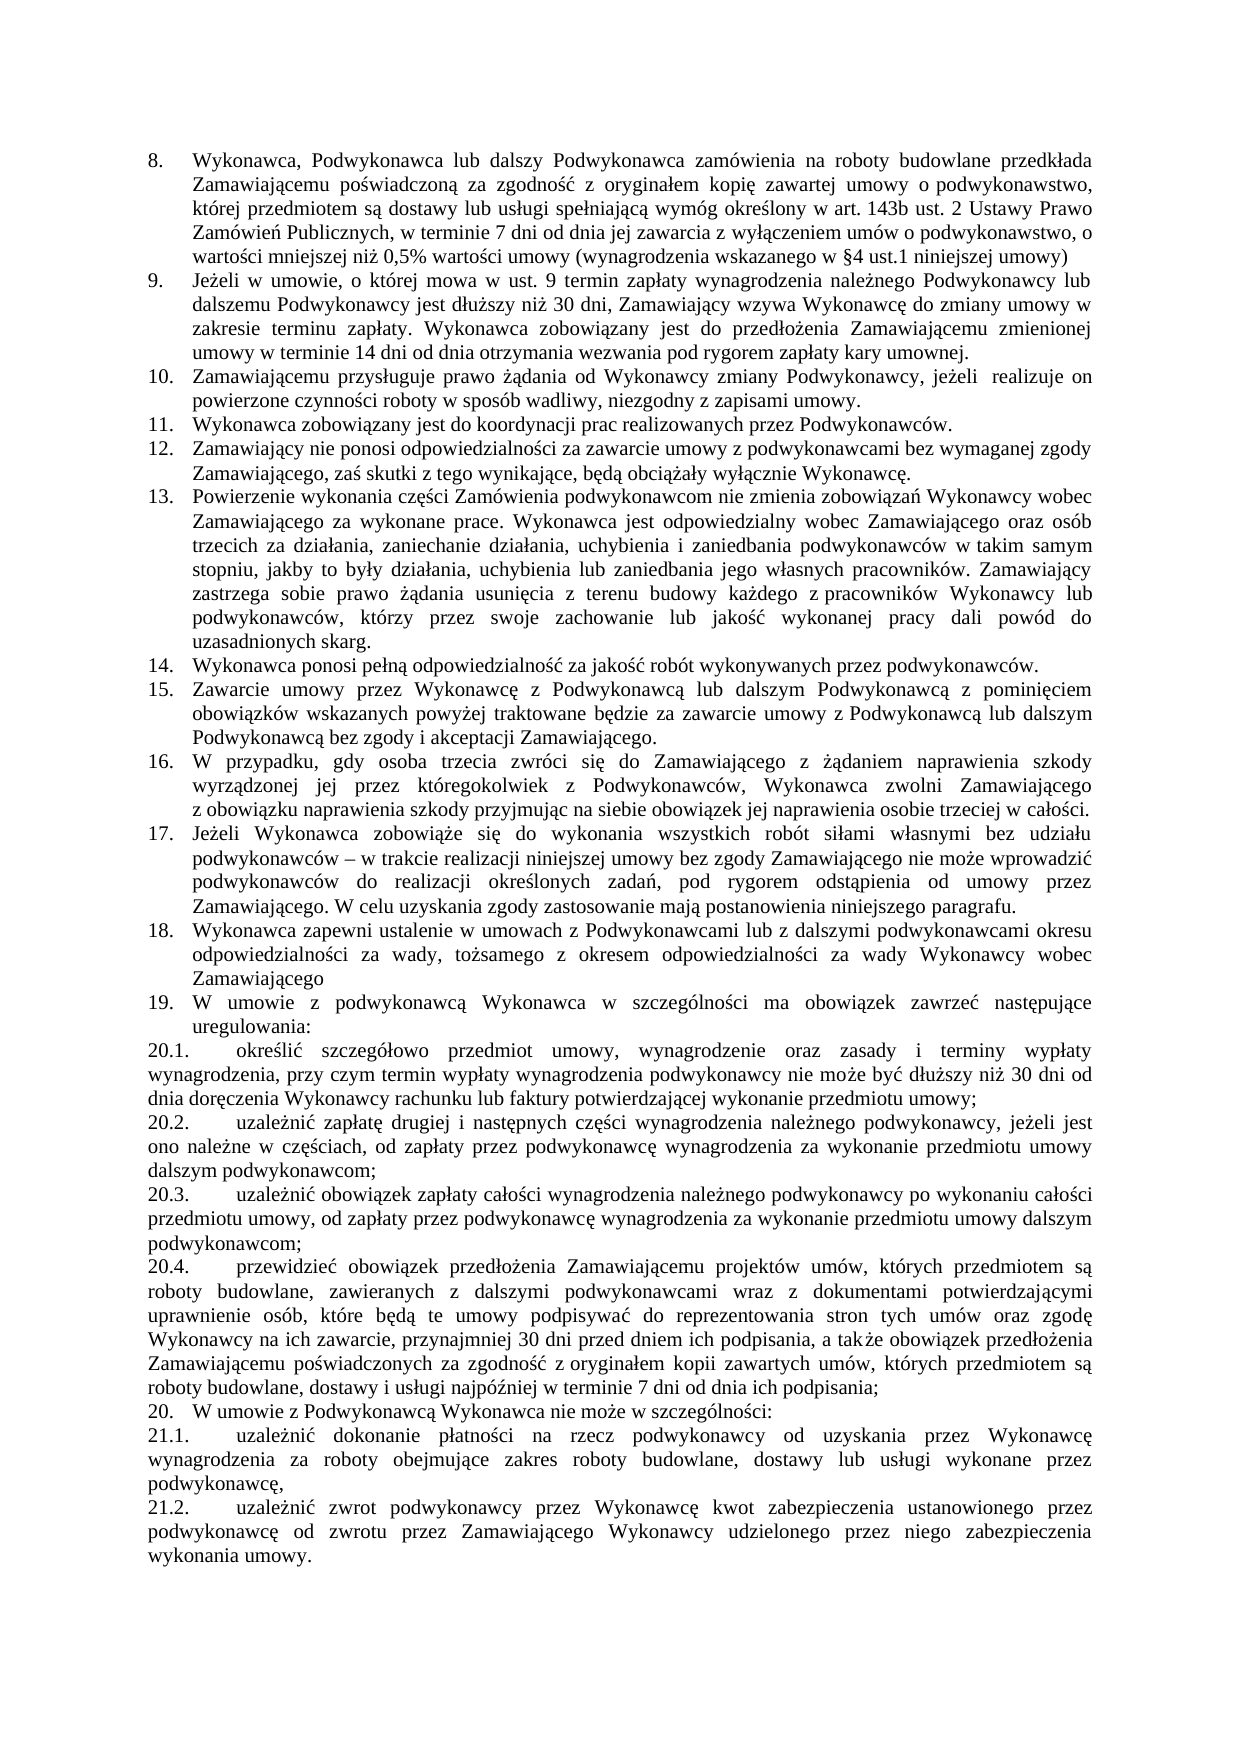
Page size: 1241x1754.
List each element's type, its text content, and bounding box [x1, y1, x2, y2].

text 20.1. określić szczegółowo przedmiot umowy, wynagrodzenie oraz zasady i terminy wypłaty wynagrodzenia, przy czym termin wypłaty wynagrodzenia podwykonawcy nie może być dłuższy niż 30 dni od dnia doręczenia Wykonawcy rachunku lub faktury potwierdzającej wykonanie przedmiotu umowy; [148, 1038, 1093, 1110]
list Wykonawca zapewni ustalenie w umowach z Podwykonawcami lub z dalszymi podwykonawcami okresu odpowiedzialności za wady, tożsamego z okresem odpowiedzialności za wady Wykonawcy wobec Zamawiającego [148, 918, 1093, 990]
text 21.1. uzależnić dokonanie płatności na rzecz podwykonawcy od uzyskania przez Wykonawcę wynagrodzenia za roboty obejmujące zakres roboty budowlane, dostawy lub usługi wykonane przez podwykonawcę, [148, 1423, 1093, 1495]
list W umowie z Podwykonawcą Wykonawca nie może w szczególności: [148, 1399, 1093, 1423]
list Jeżeli w umowie, o której mowa w ust. 9 termin zapłaty wynagrodzenia należnego Podwykonawcy lub dalszemu Podwykonawcy jest dłuższy niż 30 dni, Zamawiający wzywa Wykonawcę do zmiany umowy w zakresie terminu zapłaty. Wykonawca zobowiązany jest do przedłożenia Zamawiającemu zmienionej umowy w terminie 14 dni od dnia otrzymania wezwania pod rygorem zapłaty kary umownej. [148, 268, 1093, 364]
list Wykonawca, Podwykonawca lub dalszy Podwykonawca zamówienia na roboty budowlane przedkłada Zamawiającemu poświadczoną za zgodność z oryginałem kopię zawartej umowy o podwykonawstwo, której przedmiotem są dostawy lub usługi spełniającą wymóg określony w art. 143b ust. 2 Ustawy Prawo Zamówień Publicznych, w terminie 7 dni od dnia jej zawarcia z wyłączeniem umów o podwykonawstwo, o wartości mniejszej niż 0,5% wartości umowy (wynagrodzenia wskazanego w §4 ust.1 niniejszej umowy) [148, 148, 1093, 268]
text 21.2. uzależnić zwrot podwykonawcy przez Wykonawcę kwot zabezpieczenia ustanowionego przez podwykonawcę od zwrotu przez Zamawiającego Wykonawcy udzielonego przez niego zabezpieczenia wykonania umowy. [148, 1495, 1093, 1567]
text 20.3. uzależnić obowiązek zapłaty całości wynagrodzenia należnego podwykonawcy po wykonaniu całości przedmiotu umowy, od zapłaty przez podwykonawcę wynagrodzenia za wykonanie przedmiotu umowy dalszym podwykonawcom; [148, 1182, 1093, 1254]
list Zawarcie umowy przez Wykonawcę z Podwykonawcą lub dalszym Podwykonawcą z pominięciem obowiązków wskazanych powyżej traktowane będzie za zawarcie umowy z Podwykonawcą lub dalszym Podwykonawcą bez zgody i akceptacji Zamawiającego. [148, 677, 1093, 749]
list Zamawiający nie ponosi odpowiedzialności za zawarcie umowy z podwykonawcami bez wymaganej zgody Zamawiającego, zaś skutki z tego wynikające, będą obciążały wyłącznie Wykonawcę. [148, 436, 1093, 484]
list W przypadku, gdy osoba trzecia zwróci się do Zamawiającego z żądaniem naprawienia szkody wyrządzonej jej przez któregokolwiek z Podwykonawców, Wykonawca zwolni Zamawiającego z obowiązku naprawienia szkody przyjmując na siebie obowiązek jej naprawienia osobie trzeciej w całości. [148, 749, 1093, 821]
text 20.4. przewidzieć obowiązek przedłożenia Zamawiającemu projektów umów, których przedmiotem są roboty budowlane, zawieranych z dalszymi podwykonawcami wraz z dokumentami potwierdzającymi uprawnienie osób, które będą te umowy podpisywać do reprezentowania stron tych umów oraz zgodę Wykonawcy na ich zawarcie, przynajmniej 30 dni przed dniem ich podpisania, a także obowiązek przedłożenia Zamawiającemu poświadczonych za zgodność z oryginałem kopii zawartych umów, których przedmiotem są roboty budowlane, dostawy i usługi najpóźniej w terminie 7 dni od dnia ich podpisania; [148, 1254, 1093, 1399]
list Zamawiającemu przysługuje prawo żądania od Wykonawcy zmiany Podwykonawcy, jeżeli realizuje on powierzone czynności roboty w sposób wadliwy, niezgodny z zapisami umowy. [148, 364, 1093, 412]
list Jeżeli Wykonawca zobowiąże się do wykonania wszystkich robót siłami własnymi bez udziału podwykonawców – w trakcie realizacji niniejszej umowy bez zgody Zamawiającego nie może wprowadzić podwykonawców do realizacji określonych zadań, pod rygorem odstąpienia od umowy przez Zamawiającego. W celu uzyskania zgody zastosowanie mają postanowienia niniejszego paragrafu. [148, 821, 1093, 918]
list W umowie z podwykonawcą Wykonawca w szczególności ma obowiązek zawrzeć następujące uregulowania: [148, 990, 1093, 1038]
list Wykonawca ponosi pełną odpowiedzialność za jakość robót wykonywanych przez podwykonawców. [148, 653, 1093, 677]
list Wykonawca zobowiązany jest do koordynacji prac realizowanych przez Podwykonawców. [148, 412, 1093, 436]
list Powierzenie wykonania części Zamówienia podwykonawcom nie zmienia zobowiązań Wykonawcy wobec Zamawiającego za wykonane prace. Wykonawca jest odpowiedzialny wobec Zamawiającego oraz osób trzecich za działania, zaniechanie działania, uchybienia i zaniedbania podwykonawców w takim samym stopniu, jakby to były działania, uchybienia lub zaniedbania jego własnych pracowników. Zamawiający zastrzega sobie prawo żądania usunięcia z terenu budowy każdego z pracowników Wykonawcy lub podwykonawców, którzy przez swoje zachowanie lub jakość wykonanej pracy dali powód do uzasadnionych skarg. [148, 484, 1093, 653]
text 20.2. uzależnić zapłatę drugiej i następnych części wynagrodzenia należnego podwykonawcy, jeżeli jest ono należne w częściach, od zapłaty przez podwykonawcę wynagrodzenia za wykonanie przedmiotu umowy dalszym podwykonawcom; [148, 1110, 1093, 1182]
